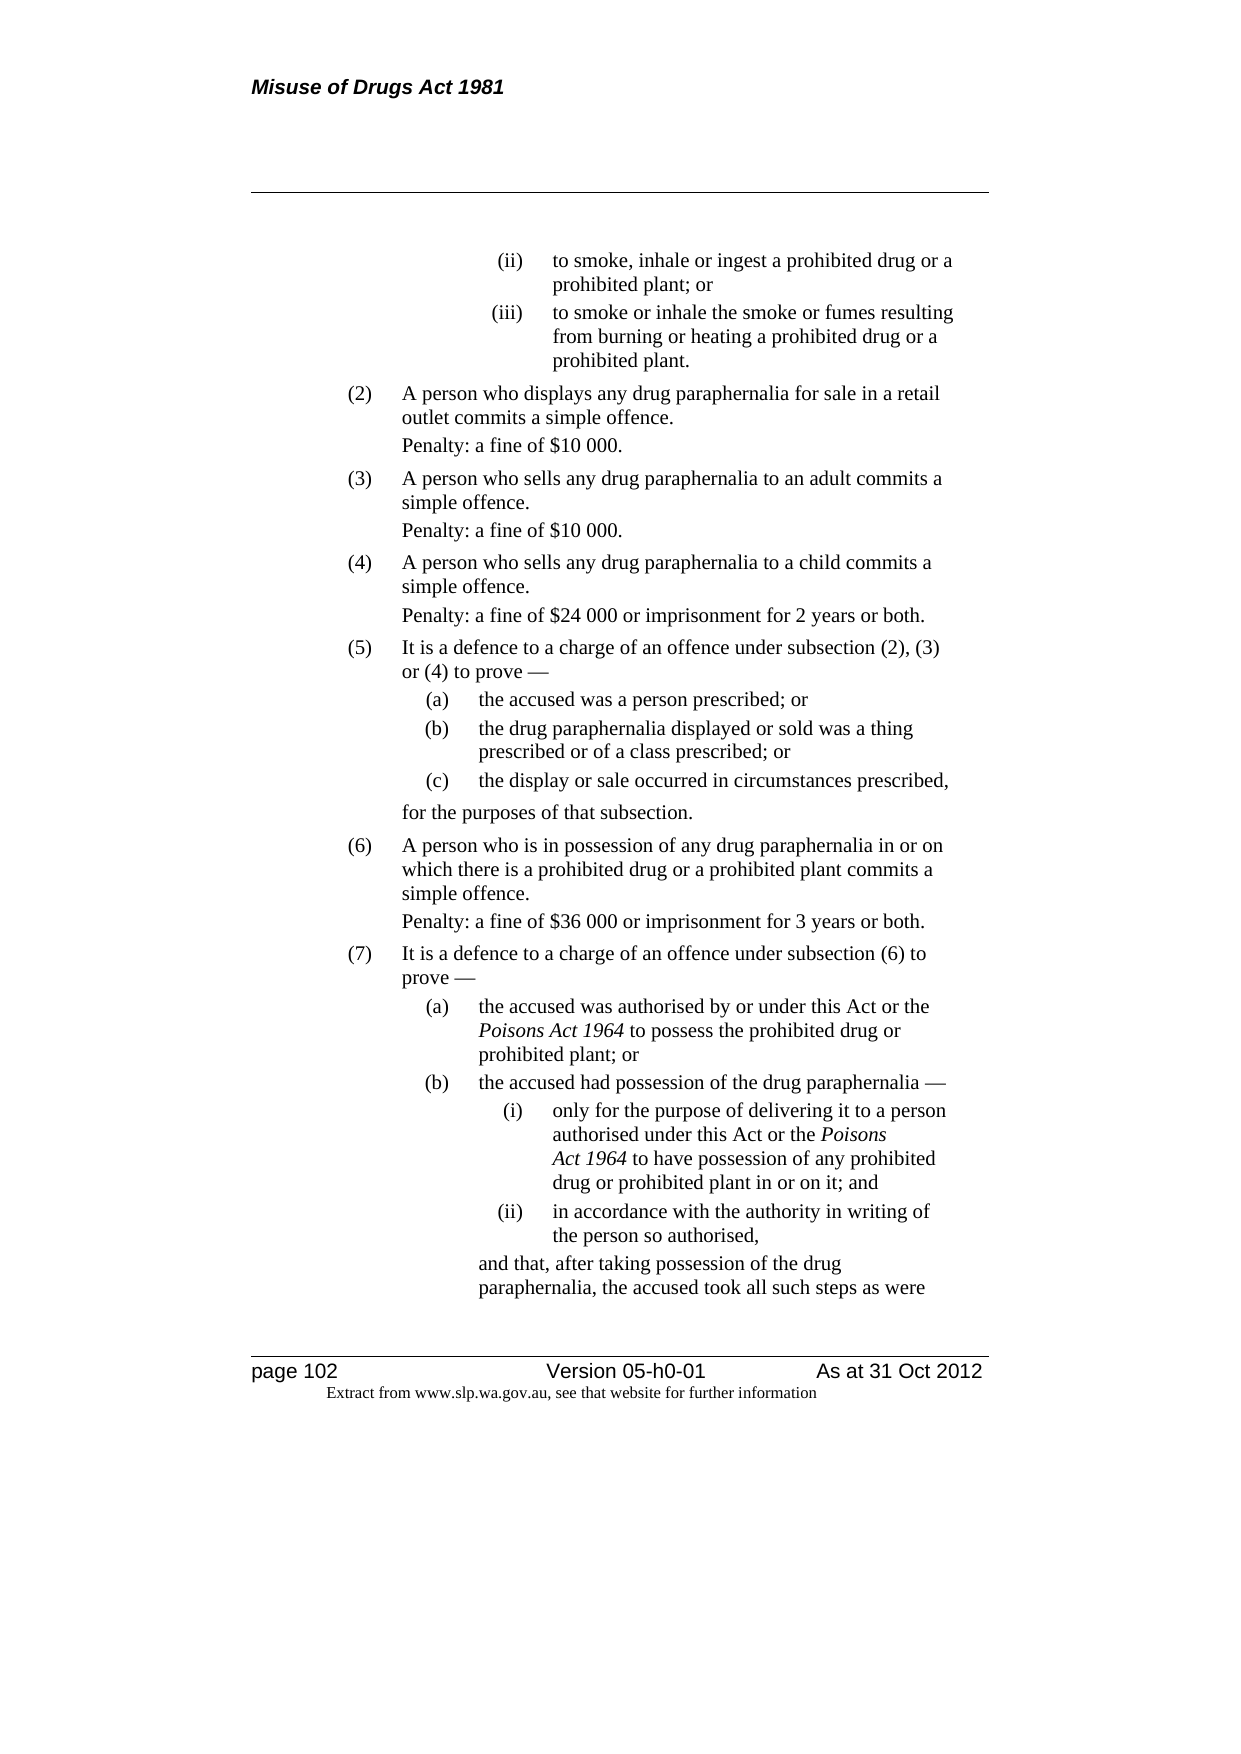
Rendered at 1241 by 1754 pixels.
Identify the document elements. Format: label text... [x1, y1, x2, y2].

text Penalty: a fine of $10 000. [337, 518, 960, 542]
text (3) A person who sells any drug paraphernalia to an adult commits a simple offence. [313, 466, 960, 514]
text (i) only for the purpose of delivering it to a person authorised under this Act or the Poisons Act 1964 to have possession of any prohibited drug or prohibited plant in or on it; and [463, 1098, 960, 1194]
text (b) the accused had possession of the drug paraphernalia — [390, 1070, 960, 1094]
text Penalty: a fine of $24 000 or imprisonment for 2 years or both. [337, 602, 960, 627]
text (2) A person who displays any drug paraphernalia for sale in a retail outlet commits a simple offence. [313, 381, 960, 429]
text for the purposes of that subsection. [313, 800, 960, 824]
text (5) It is a defence to a charge of an offence under subsection (2), (3) or (4) to prove — [313, 635, 960, 683]
text (ii) in accordance with the authority in writing of the person so authorised, [463, 1198, 960, 1247]
text (4) A person who sells any drug paraphernalia to a child commits a simple offence. [313, 550, 960, 598]
text (7) It is a defence to a charge of an offence under subsection (6) to prove — [313, 941, 960, 989]
text (a) the accused was authorised by or under this Act or the Poisons Act 1964 to possess the prohibited drug or prohibited plant; or [390, 993, 960, 1066]
text (c) the display or sale occurred in circumstances prescribed, [390, 768, 960, 792]
text (a) the accused was a person prescribed; or [390, 687, 960, 711]
text (6) A person who is in possession of any drug paraphernalia in or on which there is a prohibited drug or a prohibited plant commits a simple offence. [313, 832, 960, 905]
text (ii) to smoke, inhale or ingest a prohibited drug or a prohibited plant; or [463, 248, 960, 296]
text Penalty: a fine of $36 000 or imprisonment for 3 years or both. [337, 909, 960, 933]
text Penalty: a fine of $10 000. [337, 433, 960, 457]
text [390, 1251, 960, 1299]
text (iii) to smoke or inhale the smoke or fumes resulting from burning or heating a prohibited drug or a prohibited plant. [463, 300, 960, 372]
text (b) the drug paraphernalia displayed or sold was a thing prescribed or of a class prescribed; or [390, 715, 960, 763]
